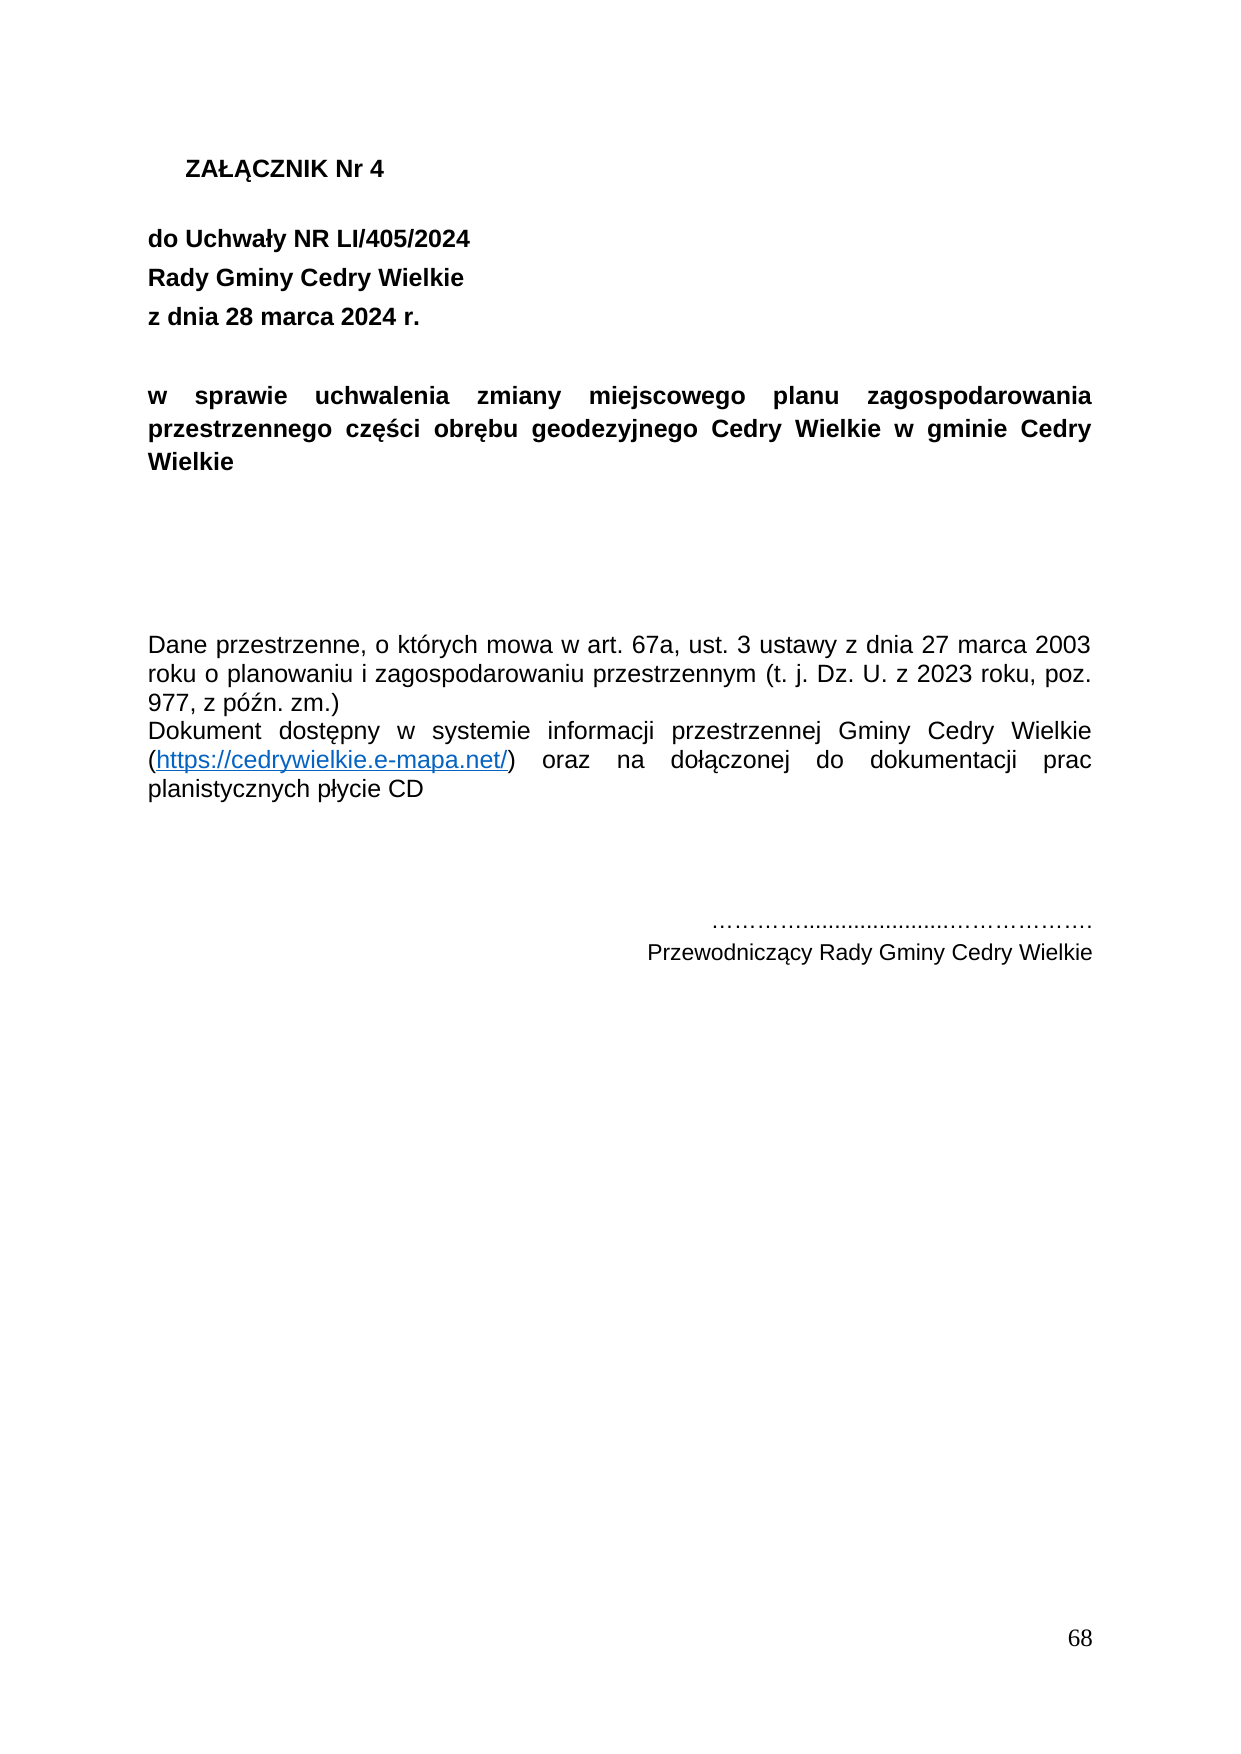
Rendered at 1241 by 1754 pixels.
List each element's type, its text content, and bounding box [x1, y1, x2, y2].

text Dokument dostępny w systemie informacji przestrzennej Gminy Cedry Wielkie (https://cedrywielkie.e-mapa.net/) oraz na dołączonej do dokumentacji prac planistycznych płycie CD [148, 716, 1093, 802]
text Rady Gminy Cedry Wielkie [148, 263, 1093, 292]
text z dnia 28 marca 2024 r. [148, 302, 1093, 331]
text w sprawie uchwalenia zmiany miejscowego planu zagospodarowania przestrzennego części obrębu geodezyjnego Cedry Wielkie w gminie Cedry Wielkie [148, 381, 1093, 476]
text ZAŁĄCZNIK Nr 4 [185, 154, 1093, 183]
text do Uchwały NR LI/405/2024 [148, 224, 1093, 253]
text ………….......................………………. [448, 907, 1093, 933]
text Przewodniczący Rady Gminy Cedry Wielkie [148, 939, 1093, 966]
text Dane przestrzenne, o których mowa w art. 67a, ust. 3 ustawy z dnia 27 marca 2003 roku o planowaniu i zagospodarowaniu przestrzennym (t. j. Dz. U. z 2023 roku, poz. 977, z późn. zm.) [148, 630, 1093, 716]
